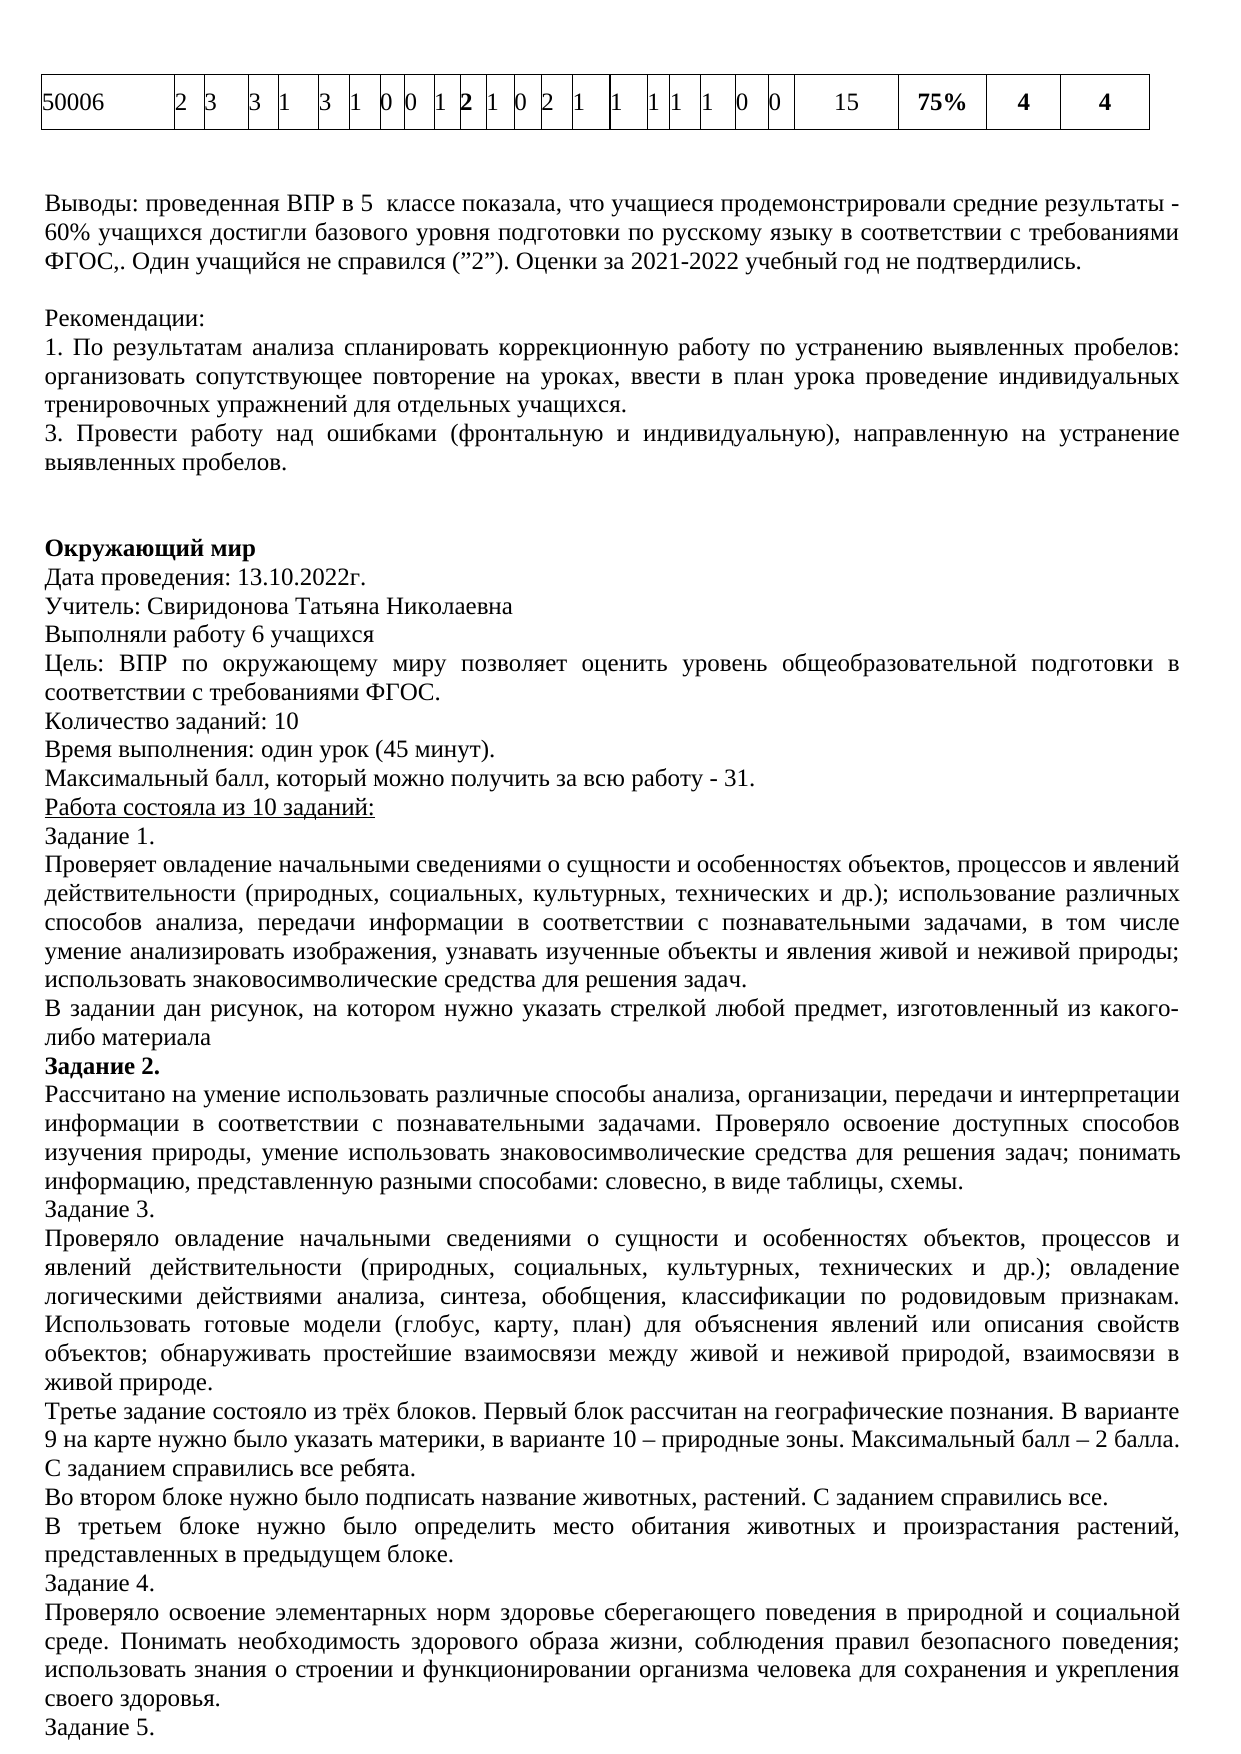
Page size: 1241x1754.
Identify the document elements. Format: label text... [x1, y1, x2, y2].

text Задание 5. [44, 1712, 1181, 1741]
text Проверяет овладение начальными сведениями о сущности и особенностях объектов, процессов и явлений действительности (природных, социальных, культурных, технических и др.); использование различных способов анализа, передачи информации в соответствии с познавательными задачами, в том числе умение анализировать изображения, узнавать изученные объекты и явления живой и неживой природы; использовать знаковосимволические средства для решения задач. [44, 849, 1181, 993]
text Работа состояла из 10 заданий: [44, 792, 1181, 821]
text В третьем блоке нужно было определить место обитания животных и произрастания растений, представленных в предыдущем блоке. [44, 1511, 1181, 1568]
table_cell 75% [899, 75, 986, 128]
table_cell 1 [435, 75, 460, 128]
text Проверяло овладение начальными сведениями о сущности и особенностях объектов, процессов и явлений действительности (природных, социальных, культурных, технических и др.); овладение логическими действиями анализа, синтеза, обобщения, классификации по родовидовым признакам. Использовать готовые модели (глобус, карту, план) для объяснения явлений или описания свойств объектов; обнаруживать простейшие взаимосвязи между живой и неживой природой, взаимосвязи в живой природе. [44, 1223, 1181, 1396]
table_cell 0 [381, 75, 404, 128]
text Задание 2. [44, 1051, 1181, 1079]
text Время выполнения: один урок (45 минут). [44, 734, 1181, 763]
text Задание 4. [44, 1568, 1181, 1597]
table_cell 0 [405, 75, 434, 128]
table_cell 4 [1061, 75, 1149, 128]
text В задании дан рисунок, на котором нужно указать стрелкой любой предмет, изготовленный из какого-либо материала [44, 993, 1181, 1051]
text Окружающий мир [44, 533, 1183, 562]
table_cell 4 [987, 75, 1060, 128]
table_cell 1 [611, 75, 647, 128]
table_cell 3 [249, 75, 278, 128]
text Рекомендации: [44, 303, 1181, 332]
text Задание 3. [44, 1194, 1181, 1223]
table_cell 1 [648, 75, 669, 128]
table_cell 1 [487, 75, 514, 128]
text Рассчитано на умение использовать различные способы анализа, организации, передачи и интерпретации информации в соответствии с познавательными задачами. Проверяло освоение доступных способов изучения природы, умение использовать знаковосимволические средства для решения задач; понимать информацию, представленную разными способами: словесно, в виде таблицы, схемы. [44, 1079, 1181, 1194]
text Проверяло освоение элементарных норм здоровье сберегающего поведения в природной и социальной среде. Понимать необходимость здорового образа жизни, соблюдения правил безопасного поведения; использовать знания о строении и функционировании организма человека для сохранения и укрепления своего здоровья. [44, 1597, 1181, 1712]
text Третье задание состояло из трёх блоков. Первый блок рассчитан на географические познания. В варианте 9 на карте нужно было указать материки, в варианте 10 – природные зоны. Максимальный балл – 2 балла. С заданием справились все ребята. [44, 1396, 1181, 1482]
table_cell 3 [205, 75, 248, 128]
table_cell 1 [350, 75, 380, 128]
text Цель: ВПР по окружающему миру позволяет оценить уровень общеобразовательной подготовки в соответствии с требованиями ФГОС. [44, 648, 1181, 706]
table_cell 1 [279, 75, 318, 128]
text Максимальный балл, который можно получить за всю работу - 31. [44, 763, 1181, 792]
table_cell 0 [769, 75, 794, 128]
table_cell 2 [175, 75, 204, 128]
text Выводы: проведенная ВПР в 5 классе показала, что учащиеся продемонстрировали средние результаты - 60% учащихся достигли базового уровня подготовки по русскому языку в соответствии с требованиями ФГОС,. Один учащийся не справился (”2”). Оценки за 2021-2022 учебный год не подтвердились. [44, 188, 1181, 274]
text Задание 1. [44, 821, 1181, 849]
text Во втором блоке нужно было подписать название животных, растений. С заданием справились все. [44, 1482, 1181, 1511]
text Учитель: Свиридонова Татьяна Николаевна [44, 591, 1183, 619]
table_cell 3 [319, 75, 349, 128]
table_cell 0 [515, 75, 541, 128]
text Количество заданий: 10 [44, 706, 1181, 734]
table_cell 50006 [42, 75, 174, 128]
table_cell 2 [542, 75, 572, 128]
table_cell 1 [670, 75, 700, 128]
text Выполняли работу 6 учащихся [44, 619, 1183, 648]
table_cell 1 [573, 75, 609, 128]
text 3. Провести работу над ошибками (фронтальную и индивидуальную), направленную на устранение выявленных пробелов. [44, 418, 1181, 476]
table_cell 0 [736, 75, 768, 128]
table_cell 15 [795, 75, 898, 128]
text 1. По результатам анализа спланировать коррекционную работу по устранению выявленных пробелов: организовать сопутствующее повторение на уроках, ввести в план урока проведение индивидуальных тренировочных упражнений для отдельных учащихся. [44, 332, 1181, 418]
table_cell 2 [461, 75, 486, 128]
text Дата проведения: 13.10.2022г. [44, 562, 1183, 591]
table_cell 1 [701, 75, 735, 128]
